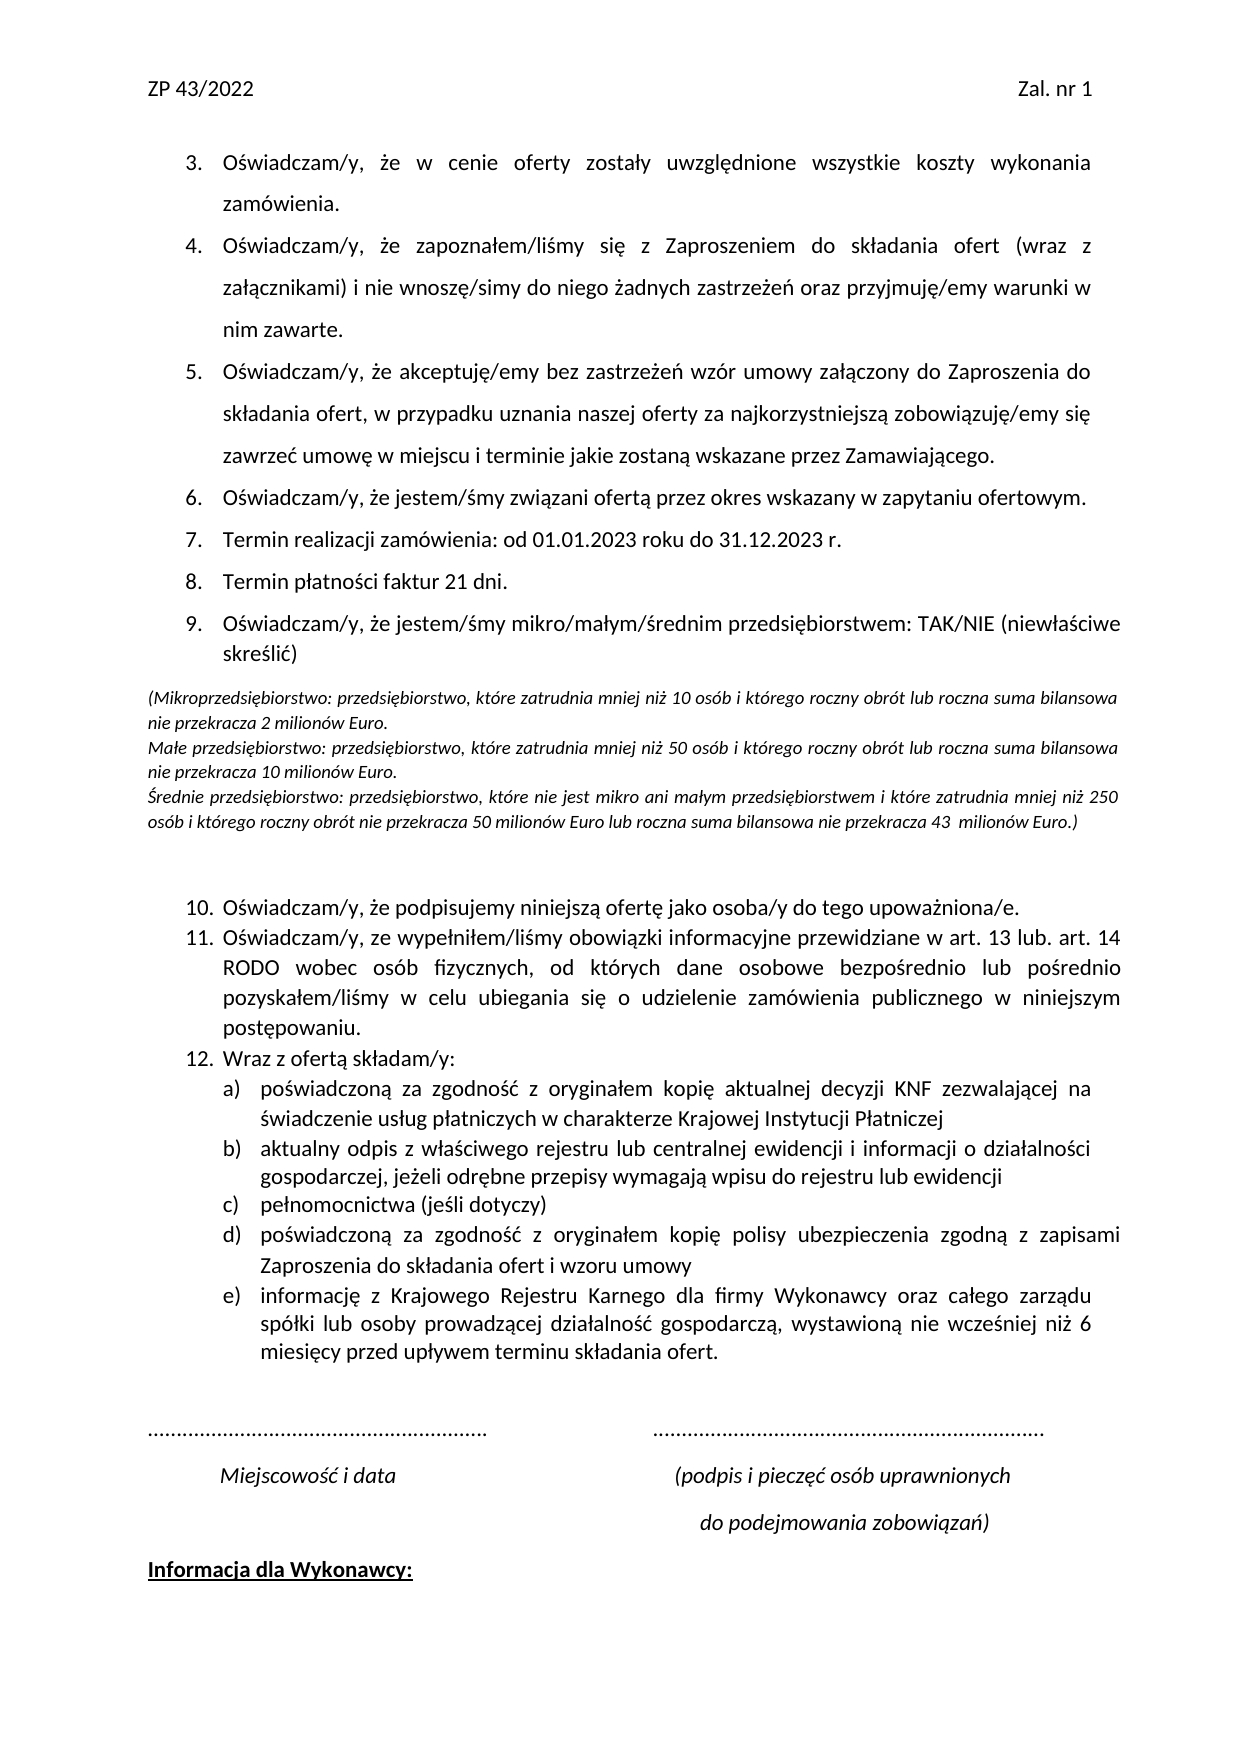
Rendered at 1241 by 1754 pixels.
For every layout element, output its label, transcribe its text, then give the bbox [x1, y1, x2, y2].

list Termin płatności faktur 21 dni. [185, 567, 1093, 595]
list Termin realizacji zamówienia: od 01.01.2023 roku do 31.12.2023 r. [185, 525, 1093, 553]
text Informacja dla Wykonawcy: [148, 1555, 1093, 1583]
list Oświadczam/y, ze wypełniłem/liśmy obowiązki informacyjne przewidziane w art. 13 lub. art. 14 RODO wobec osób fizycznych, od których dane osobowe bezpośrednio lub pośrednio pozyskałem/liśmy w celu ubiegania się o udzielenie zamówienia publicznego w niniejszym postępowaniu. [185, 923, 1122, 1041]
list Oświadczam/y, że akceptuję/emy bez zastrzeżeń wzór umowy załączony do Zaproszenia do składania ofert, w przypadku uznania naszej oferty za najkorzystniejszą zobowiązuję/emy się zawrzeć umowę w miejscu i terminie jakie zostaną wskazane przez Zamawiającego. [185, 357, 1093, 469]
list Oświadczam/y, że jestem/śmy związani ofertą przez okres wskazany w zapytaniu ofertowym. [185, 483, 1093, 511]
list Oświadczam/y, że jestem/śmy mikro/małym/średnim przedsiębiorstwem: TAK/NIE (niewłaściwe skreślić) [185, 609, 1122, 668]
list Oświadczam/y, że w cenie oferty zostały uwzględnione wszystkie koszty wykonania zamówienia. [185, 148, 1093, 218]
list aktualny odpis z właściwego rejestru lub centralnej ewidencji i informacji o działalności gospodarczej, jeżeli odrębne przepisy wymagają wpisu do rejestru lub ewidencji [223, 1134, 1093, 1190]
text Średnie przedsiębiorstwo: przedsiębiorstwo, które nie jest mikro ani małym przedsiębiorstwem i które zatrudnia mniej niż 250 osób i którego roczny obrót nie przekracza 50 milionów Euro lub roczna suma bilansowa nie przekracza 43 milionów Euro.) [148, 785, 1122, 833]
text do podejmowania zobowiązań) [590, 1508, 1122, 1536]
list informację z Krajowego Rejestru Karnego dla firmy Wykonawcy oraz całego zarządu spółki lub osoby prowadzącej działalność gospodarczą, wystawioną nie wcześniej niż 6 miesięcy przed upływem terminu składania ofert. [223, 1281, 1093, 1365]
list pełnomocnictwa (jeśli dotyczy) [223, 1190, 1122, 1218]
list Wraz z ofertą składam/y: [185, 1044, 1122, 1072]
list Oświadczam/y, że zapoznałem/liśmy się z Zaproszeniem do składania ofert (wraz z załącznikami) i nie wnoszę/simy do niego żadnych zastrzeżeń oraz przyjmuję/emy warunki w nim zawarte. [185, 232, 1093, 343]
text (Mikroprzedsiębiorstwo: przedsiębiorstwo, które zatrudnia mniej niż 10 osób i którego roczny obrót lub roczna suma bilansowa nie przekracza 2 milionów Euro. [148, 686, 1122, 734]
text Miejscowość i data (podpis i pieczęć osób uprawnionych [148, 1461, 1122, 1489]
list poświadczoną za zgodność z oryginałem kopię polisy ubezpieczenia zgodną z zapisami Zaproszenia do składania ofert i wzoru umowy [223, 1221, 1122, 1279]
list Oświadczam/y, że podpisujemy niniejszą ofertę jako osoba/y do tego upoważniona/e. [185, 893, 1122, 921]
text Małe przedsiębiorstwo: przedsiębiorstwo, które zatrudnia mniej niż 50 osób i którego roczny obrót lub roczna suma bilansowa nie przekracza 10 milionów Euro. [148, 736, 1122, 783]
list poświadczoną za zgodność z oryginałem kopię aktualnej decyzji KNF zezwalającej na świadczenie usług płatniczych w charakterze Krajowej Instytucji Płatniczej [223, 1074, 1093, 1132]
text ........................................................... .................................................................... [148, 1414, 1122, 1442]
